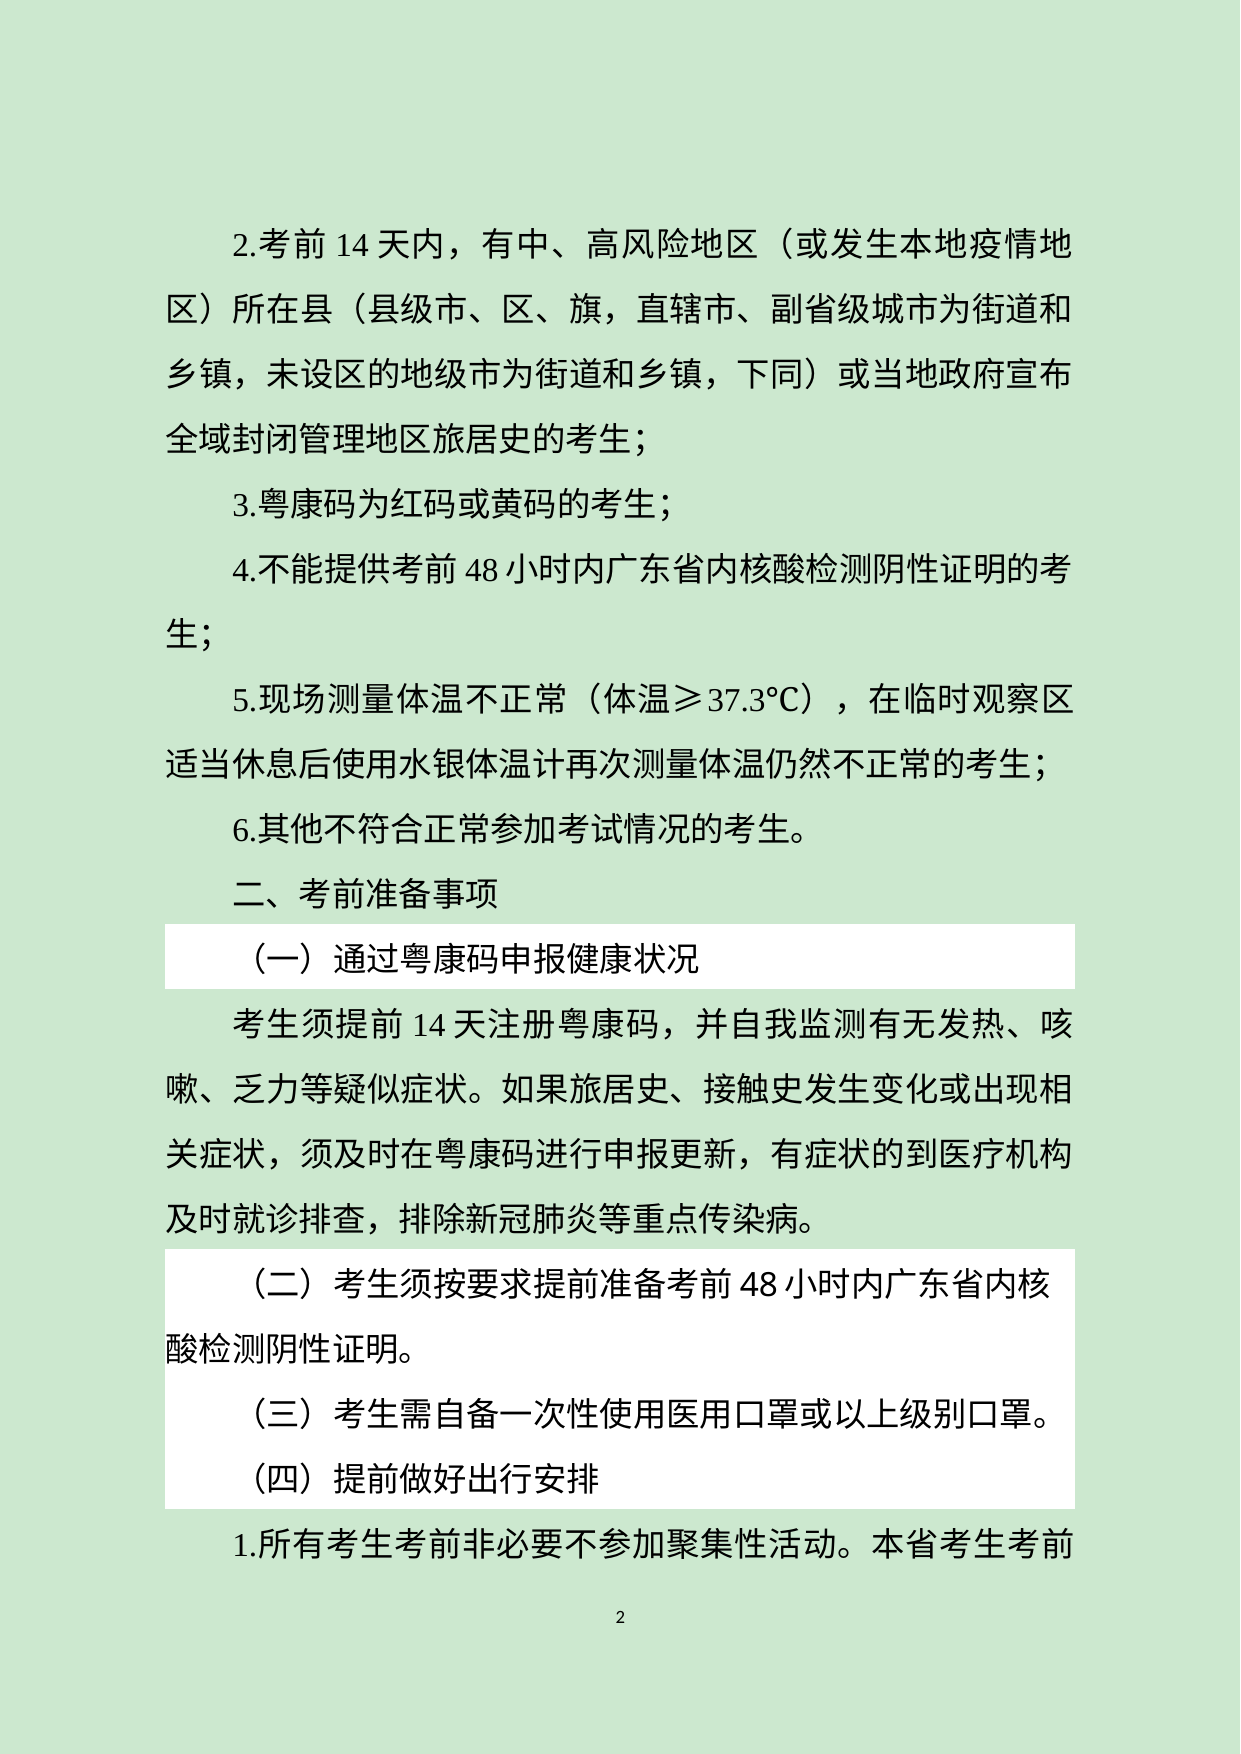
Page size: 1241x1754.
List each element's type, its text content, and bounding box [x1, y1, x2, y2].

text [165, 1509, 1075, 1574]
text （一）通过粤康码申报健康状况 [165, 924, 1075, 989]
text （二）考生须按要求提前准备考前48小时内广东省内核酸检测阴性证明。 [165, 1249, 1075, 1379]
text 6.其他不符合正常参加考试情况的考生。 [165, 794, 1075, 859]
text 3.粤康码为红码或黄码的考生； [165, 469, 1075, 534]
text （四）提前做好出行安排 [165, 1444, 1075, 1509]
text 2.考前14天内，有中、高风险地区（或发生本地疫情地区）所在县（县级市、区、旗，直辖市、副省级城市为街道和乡镇，未设区的地级市为街道和乡镇，下同）或当地政府宣布全域封闭管理地区旅居史的考生； [165, 209, 1075, 469]
text 5.现场测量体温不正常（体温≥37.3℃），在临时观察区适当休息后使用水银体温计再次测量体温仍然不正常的考生； [165, 664, 1075, 794]
text 二、考前准备事项 [165, 859, 1075, 924]
text 考生须提前14天注册粤康码，并自我监测有无发热、咳嗽、乏力等疑似症状。如果旅居史、接触史发生变化或出现相关症状，须及时在粤康码进行申报更新，有症状的到医疗机构及时就诊排查，排除新冠肺炎等重点传染病。 [165, 989, 1075, 1249]
text （三）考生需自备一次性使用医用口罩或以上级别口罩。 [165, 1379, 1075, 1444]
text 4.不能提供考前48小时内广东省内核酸检测阴性证明的考生； [165, 534, 1075, 664]
